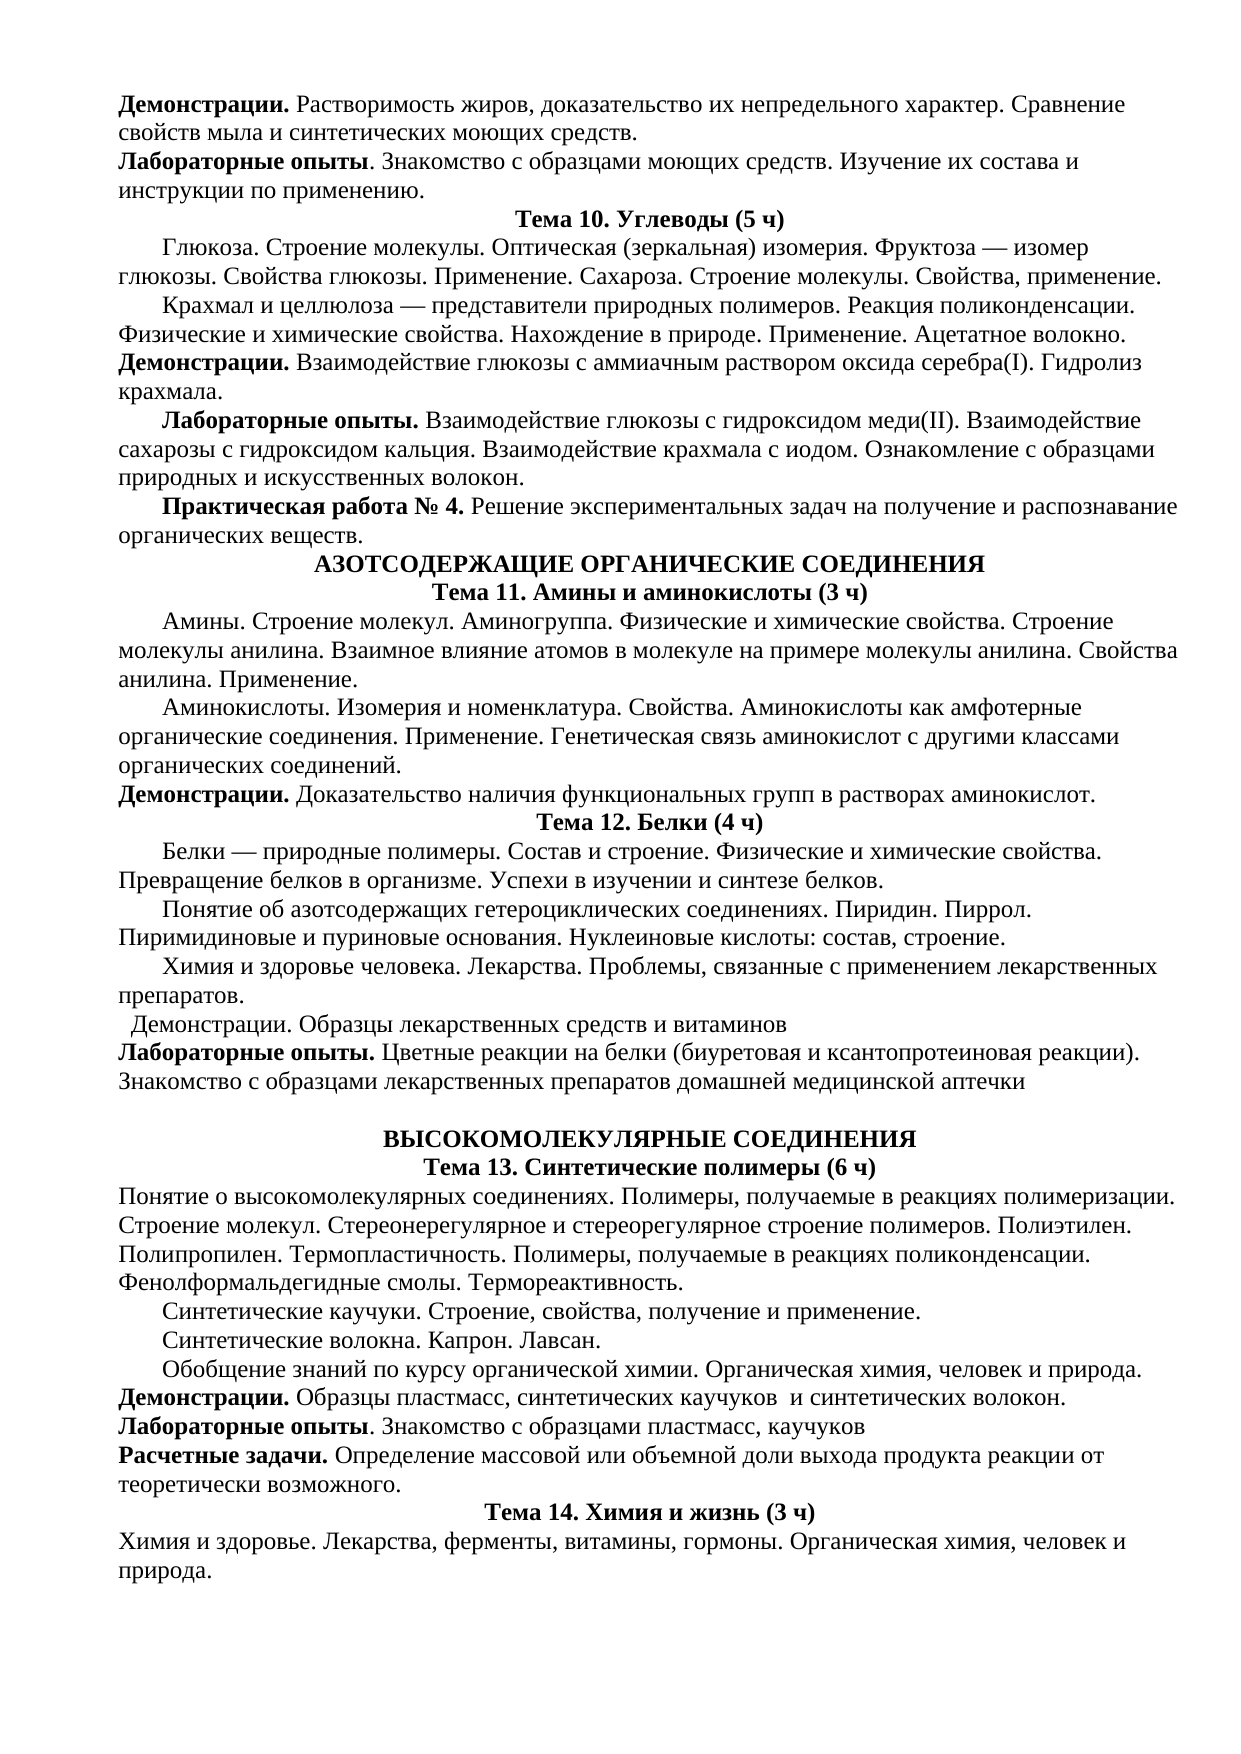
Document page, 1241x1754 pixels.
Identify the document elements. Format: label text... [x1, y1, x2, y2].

text Демонстрации. Образцы лекарственных средств и витаминов [118, 1009, 1181, 1037]
text Амины. Строение молекул. Аминогруппа. Физические и химические свойства. Строение молекулы анилина. Взаимное влияние атомов в молекуле на примере молекулы анилина. Свойства анилина. Применение. [118, 606, 1181, 692]
text Лабораторные опыты. Взаимодействие глюкозы с гидроксидом меди(II). Взаимодействие сахарозы с гидроксидом кальция. Взаимодействие крахмала с иодом. Ознакомление с образцами природных и искусственных волокон. [118, 405, 1181, 491]
text Понятие об азотсодержащих гетероциклических соединениях. Пиридин. Пиррол. Пиримидиновые и пуриновые основания. Нуклеиновые кислоты: cостав, строение. [118, 894, 1181, 951]
text Лабораторные опыты. Цветные реакции на белки (биуретовая и ксантопротеиновая реакции). Знакомство с образцами лекарственных препаратов домашней медицинской аптечки [118, 1037, 1181, 1095]
text Практическая работа № 4. Решение экспериментальных задач на получение и распознавание органических веществ. [118, 491, 1181, 549]
text Расчетные задачи. Определение массовой или объемной доли выхода продукта реакции от теоретически возможного. [118, 1440, 1181, 1497]
text Лабораторные опыты. Знакомство с образцами пластмасс, каучуков [118, 1411, 1181, 1440]
text Крахмал и целлюлоза — представители природных полимеров. Реакция поликонденсации. Физические и химические свойства. Нахождение в природе. Применение. Ацетатное волокно. [118, 290, 1181, 347]
text Демонстрации. Растворимость жиров, доказательство их непредельного характер. Сравнение свойств мыла и синтетических моющих средств. [118, 89, 1181, 146]
text Белки — природные полимеры. Состав и строение. Физические и химические свойства. Превращение белков в организме. Успехи в изучении и синтезе белков. [118, 836, 1181, 894]
text Демонстрации. Образцы пластмасс, синтетических каучуков и синтетических волокон. [118, 1382, 1181, 1411]
text Понятие о высокомолекулярных соединениях. Полимеры, получаемые в реакциях полимеризации. Строение молекул. Стереонерегулярное и стереорегулярное строение полимеров. Полиэтилен. Полипропилен. Термопластичность. Полимеры, получаемые в реакциях поликонденсации. Фенолформальдегидные смолы. Термореактивность. [118, 1181, 1181, 1296]
text Тема 10. Углеводы (5 ч) [118, 204, 1181, 232]
text ВЫСОКОМОЛЕКУЛЯРНЫЕ СОЕДИНЕНИЯ [118, 1124, 1181, 1152]
text Лабораторные опыты. Знакомство с образцами моющих средств. Изучение их состава и инструкции по применению. [118, 146, 1181, 204]
text Демонстрации. Доказательство наличия функциональных групп в растворах аминокислот. [118, 779, 1181, 807]
text Химия и здоровье человека. Лекарства. Проблемы, связанные с применением лекарственных препаратов. [118, 951, 1181, 1009]
text Синтетические каучуки. Строение, свойства, получение и применение. [118, 1296, 1181, 1325]
text АЗОТСОДЕРЖАЩИЕ ОРГАНИЧЕСКИЕ СОЕДИНЕНИЯ [118, 549, 1181, 577]
text Тема 11. Амины и аминокислоты (3 ч) [118, 577, 1181, 606]
text Химия и здоровье. Лекарства, ферменты, витамины, гормоны. Органическая химия, человек и природа. [118, 1526, 1181, 1584]
text Аминокислоты. Изомерия и номенклатура. Свойства. Аминокислоты как амфотерные органические соединения. Применение. Генетическая связь аминокислот с другими классами органических соединений. [118, 692, 1181, 779]
text Глюкоза. Строение молекулы. Оптическая (зеркальная) изомерия. Фруктоза — изомер глюкозы. Свойства глюкозы. Применение. Сахароза. Строение молекулы. Свойства, применение. [118, 232, 1181, 290]
text Тема 12. Белки (4 ч) [118, 807, 1181, 836]
text Обобщение знаний по курсу органической химии. Органическая химия, человек и природа. [118, 1354, 1181, 1382]
text Тема 14. Химия и жизнь (3 ч) [118, 1497, 1181, 1526]
text Синтетические волокна. Капрон. Лавсан. [118, 1325, 1181, 1354]
text Демонстрации. Взаимодействие глюкозы с аммиачным раствором оксида серебра(I). Гидролиз крахмала. [118, 347, 1181, 405]
text Тема 13. Синтетические полимеры (6 ч) [118, 1152, 1181, 1181]
